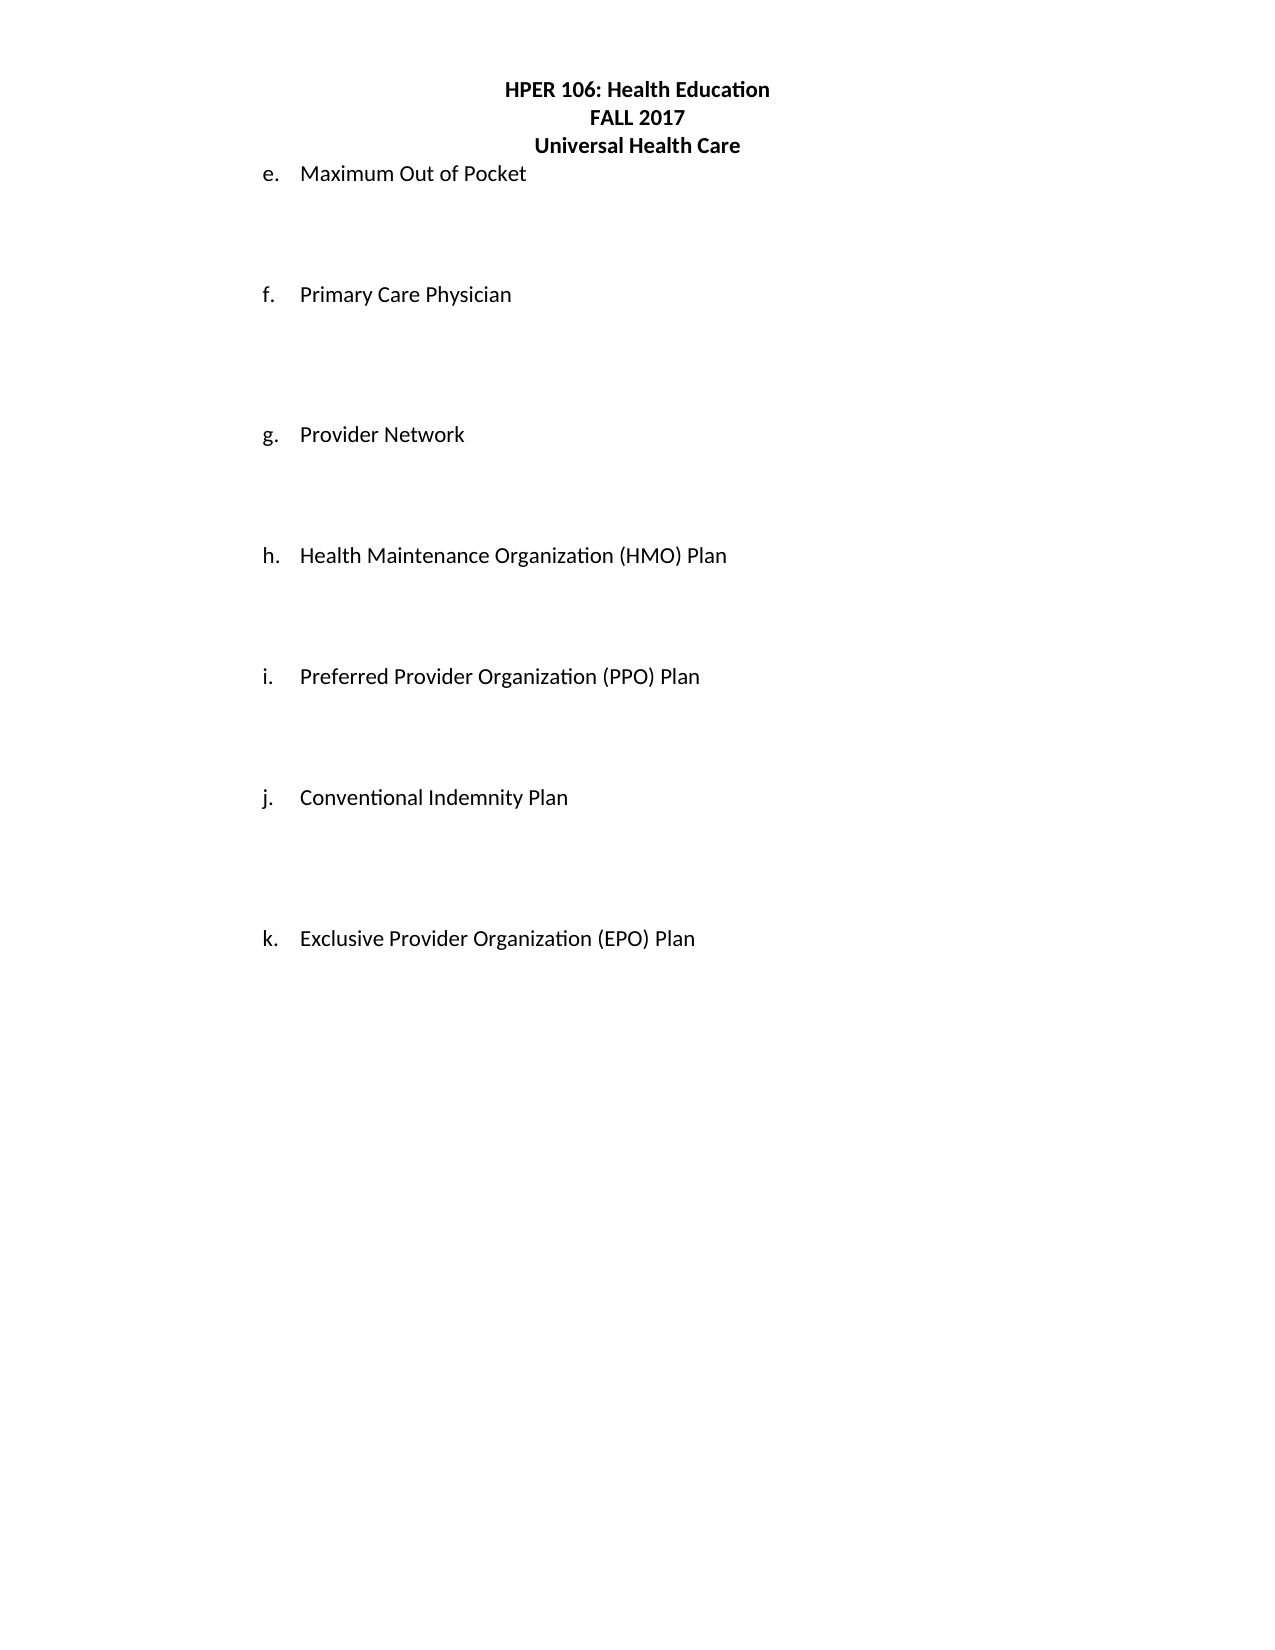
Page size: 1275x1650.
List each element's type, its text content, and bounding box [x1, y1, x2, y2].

list Conventional Indemnity Plan [262, 783, 1125, 811]
list Preferred Provider Organization (PPO) Plan [262, 662, 1125, 690]
list Health Maintenance Organization (HMO) Plan [262, 541, 1125, 569]
list Provider Network [262, 421, 1125, 448]
list Primary Care Physician [262, 280, 1125, 308]
list Maximum Out of Pocket [262, 159, 1125, 187]
list Exclusive Provider Organization (EPO) Plan [262, 924, 1125, 952]
